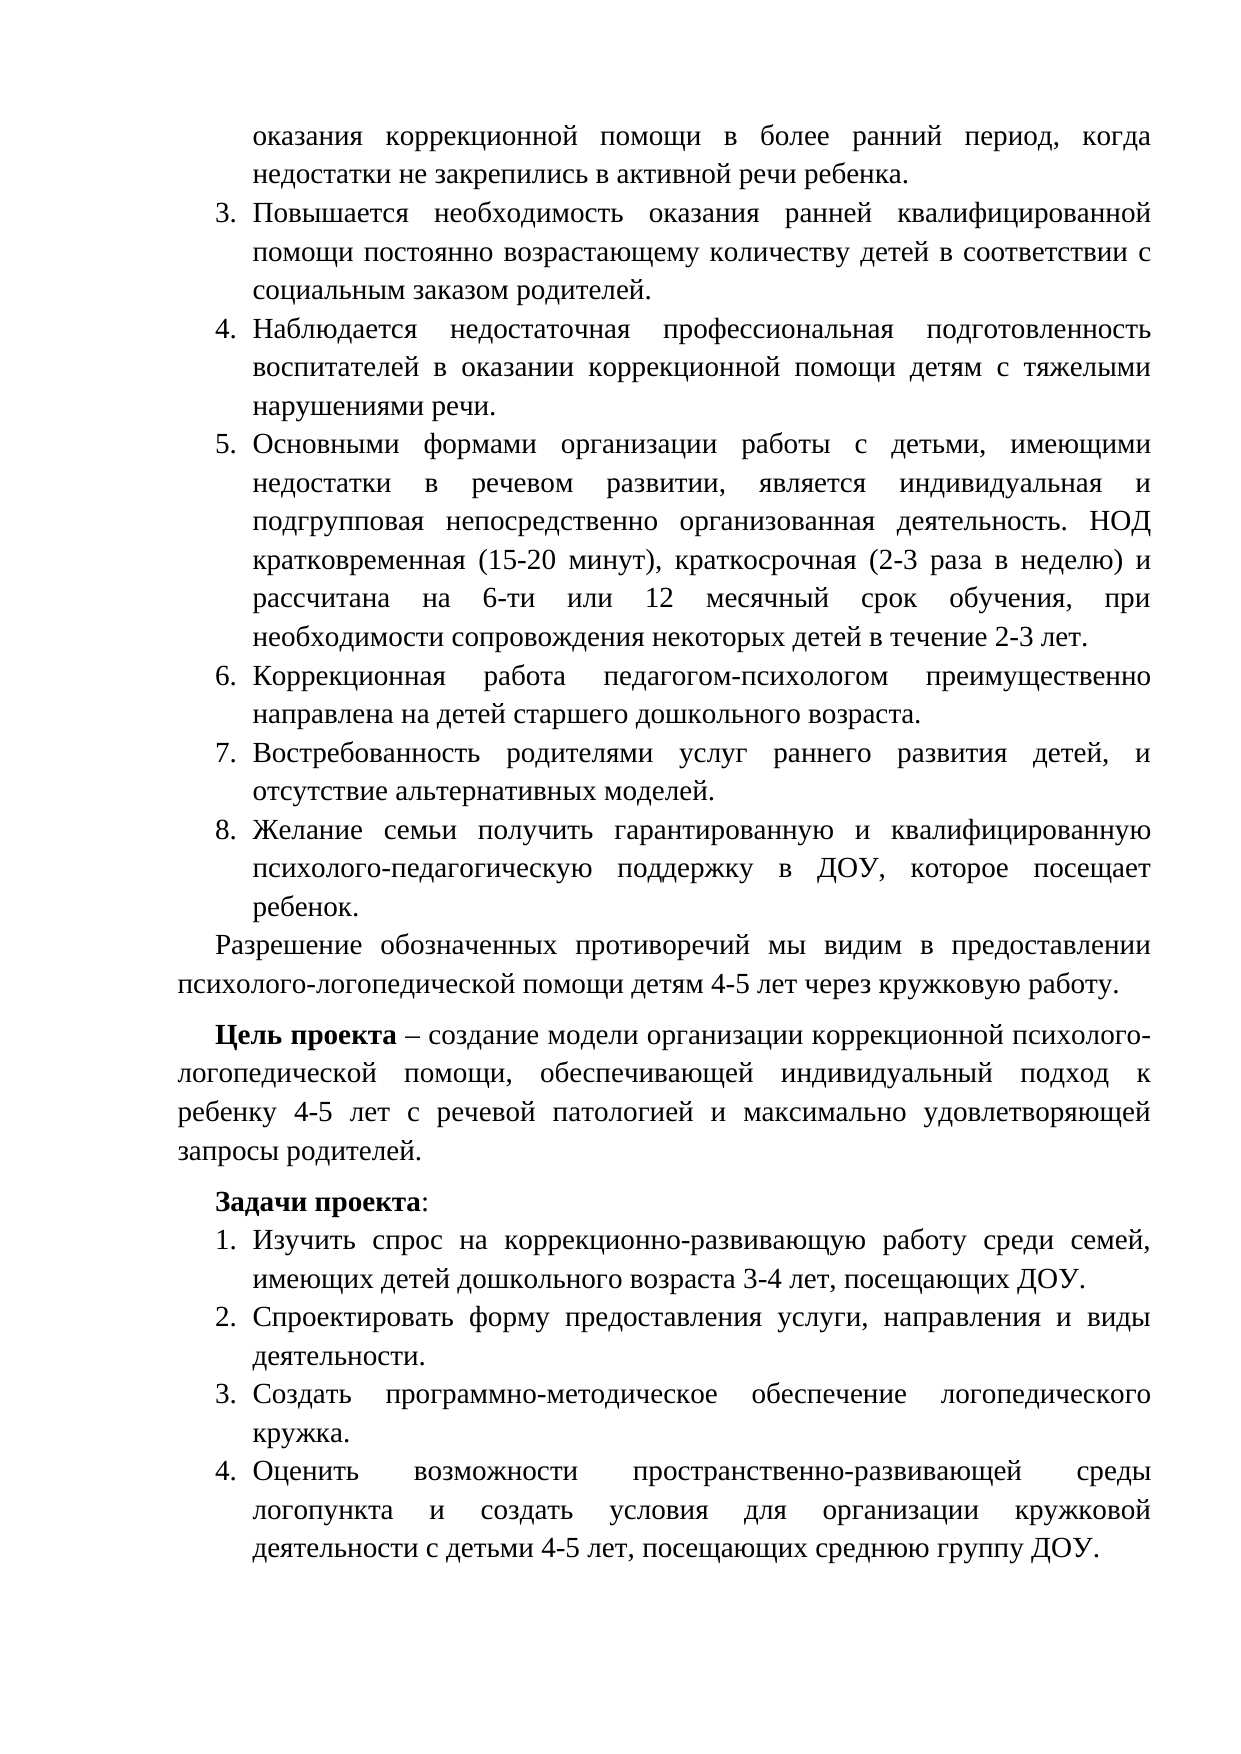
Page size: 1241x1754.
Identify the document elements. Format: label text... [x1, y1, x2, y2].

list Повышается необходимость оказания ранней квалифицированной помощи постоянно возрастающему количеству детей в соответствии с социальным заказом родителей. [215, 195, 1152, 306]
list Желание семьи получить гарантированную и квалифицированную психолого-педагогическую поддержку в ДОУ, которое посещает ребенок. [215, 812, 1152, 922]
list Основными формами организации работы с детьми, имеющими недостатки в речевом развитии, является индивидуальная и подгрупповая непосредственно организованная деятельность. НОД кратковременная (15-20 минут), краткосрочная (2-3 раза в неделю) и рассчитана на 6-ти или 12 месячный срок обучения, при необходимости сопровождения некоторых детей в течение 2-3 лет. [215, 426, 1152, 653]
list Коррекционная работа педагогом-психологом преимущественно направлена на детей старшего дошкольного возраста. [215, 658, 1152, 730]
text Разрешение обозначенных противоречий мы видим в предоставлении психолого-логопедической помощи детям 4-5 лет через кружковую работу. [177, 927, 1152, 999]
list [215, 118, 1152, 190]
list Оценить возможности пространственно-развивающей среды логопункта и создать условия для организации кружковой деятельности с детьми 4-5 лет, посещающих среднюю группу ДОУ. [215, 1453, 1152, 1564]
list Изучить спрос на коррекционно-развивающую работу среди семей, имеющих детей дошкольного возраста 3-4 лет, посещающих ДОУ. [215, 1222, 1152, 1294]
list Наблюдается недостаточная профессиональная подготовленность воспитателей в оказании коррекционной помощи детям с тяжелыми нарушениями речи. [215, 311, 1152, 421]
list Создать программно-методическое обеспечение логопедического кружка. [215, 1376, 1152, 1448]
list Спроектировать форму предоставления услуги, направления и виды деятельности. [215, 1299, 1152, 1371]
list Востребованность родителями услуг раннего развития детей, и отсутствие альтернативных моделей. [215, 735, 1152, 807]
text Цель проекта – создание модели организации коррекционной психолого-логопедической помощи, обеспечивающей индивидуальный подход к ребенку 4-5 лет с речевой патологией и максимально удовлетворяющей запросы родителей. [177, 1017, 1152, 1166]
text Задачи проекта: [177, 1184, 1152, 1217]
